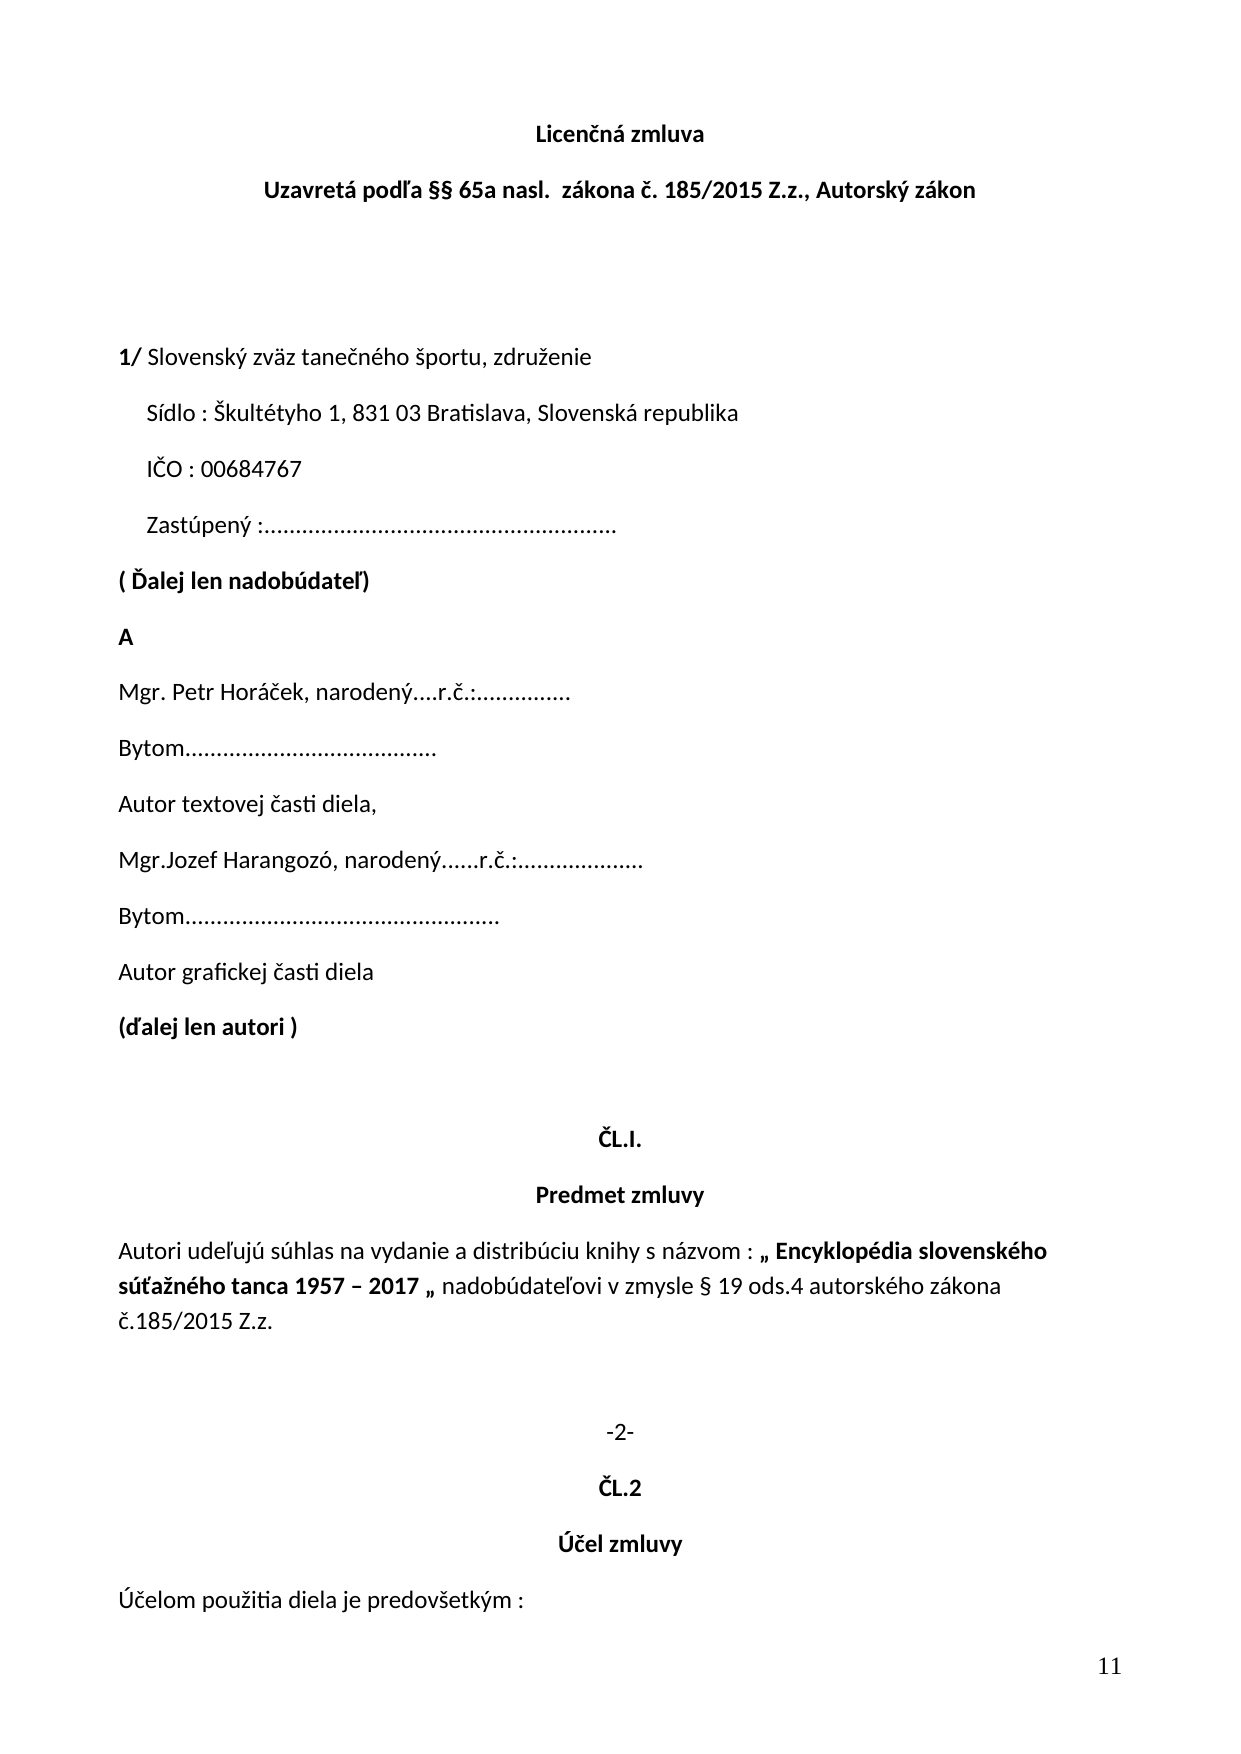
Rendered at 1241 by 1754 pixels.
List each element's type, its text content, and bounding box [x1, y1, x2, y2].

text Licenčná zmluva [118, 118, 1122, 149]
text Autori udeľujú súhlas na vydanie a distribúciu knihy s názvom : „ Encyklopédia slovenského súťažného tanca 1957 – 2017 „ nadobúdateľovi v zmysle § 19 ods.4 autorského zákona č.185/2015 Z.z. [118, 1235, 1122, 1335]
text Bytom........................................ [118, 732, 1122, 763]
text -2- [118, 1416, 1122, 1447]
text ČL.I. [118, 1123, 1122, 1154]
text Mgr.Jozef Harangozó, narodený......r.č.:.................... [118, 844, 1122, 874]
text Účelom použitia diela je predovšetkým : [118, 1584, 1122, 1614]
text Bytom.................................................. [118, 900, 1122, 930]
text ČL.2 [118, 1472, 1122, 1503]
text IČO : 00684767 [118, 453, 1122, 484]
text Autor grafickej časti diela [118, 956, 1122, 986]
text ( Ďalej len nadobúdateľ) [118, 565, 1122, 595]
text Uzavretá podľa §§ 65a nasl. zákona č. 185/2015 Z.z., Autorský zákon [118, 174, 1122, 204]
text Účel zmluvy [118, 1528, 1122, 1559]
text Predmet zmluvy [118, 1179, 1122, 1209]
text A [118, 621, 1122, 651]
text Sídlo : Škultétyho 1, 831 03 Bratislava, Slovenská republika [118, 397, 1122, 428]
text (ďalej len autori ) [118, 1011, 1122, 1042]
text Autor textovej časti diela, [118, 788, 1122, 819]
text Zastúpený :........................................................ [118, 509, 1122, 539]
text Mgr. Petr Horáček, narodený....r.č.:............... [118, 676, 1122, 707]
text 1/ Slovenský zväz tanečného športu, združenie [118, 341, 1122, 372]
